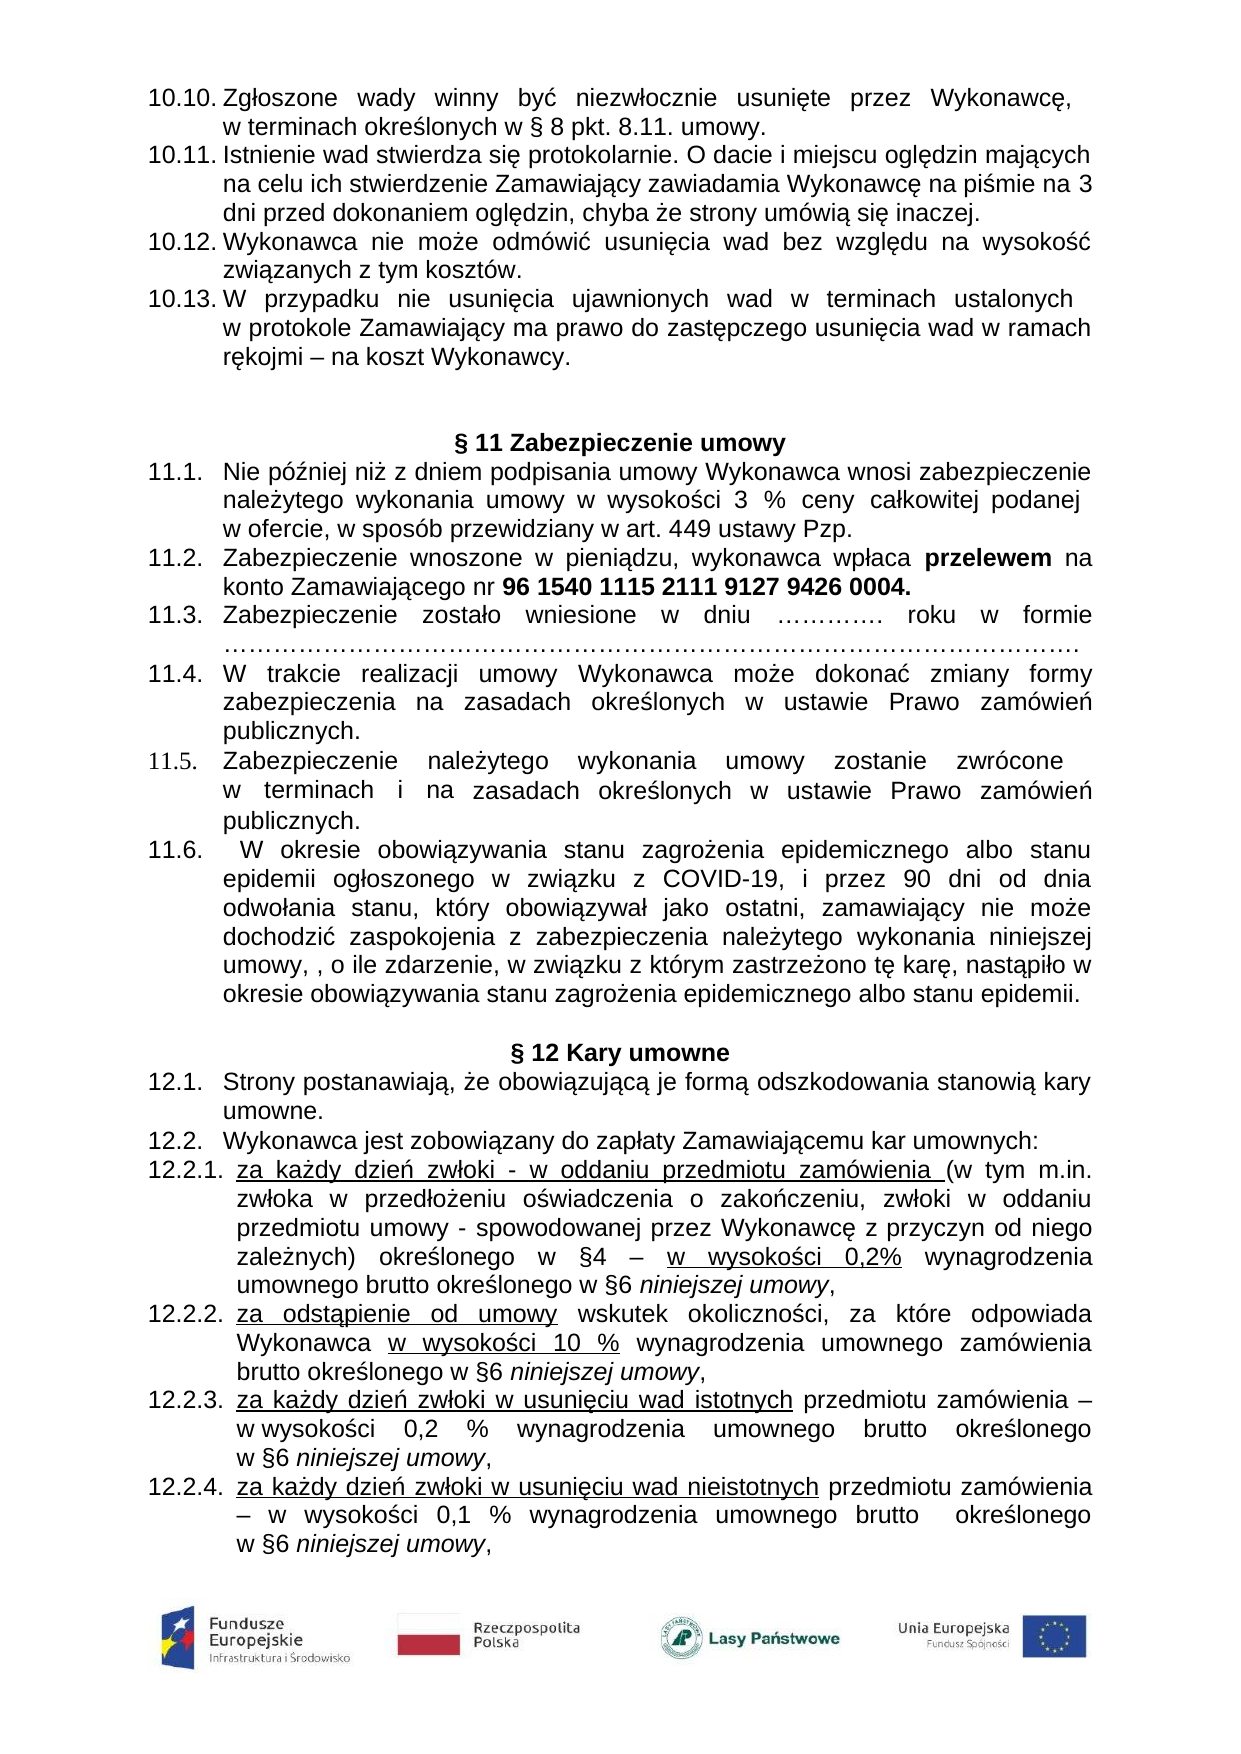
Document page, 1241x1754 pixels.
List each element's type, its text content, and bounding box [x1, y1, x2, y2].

list Zabezpieczenie zostało wniesione w dniu …………. roku w formie …………………………………………………………………………………………. [148, 600, 1093, 658]
list Wykonawca nie może odmówić usunięcia wad bez względu na wysokość związanych z tym kosztów. [148, 226, 1092, 284]
list Zabezpieczenie należytego wykonania umowy zostanie zwrócone w terminach i na zasadach określonych w ustawie Prawo zamówień publicznych. [148, 746, 1093, 834]
picture [147, 1598, 1092, 1681]
list Strony postanawiają, że obowiązującą je formą odszkodowania stanowią kary umowne. [148, 1067, 1093, 1125]
text § 12 Kary umowne [148, 1038, 1093, 1066]
list Wykonawca jest zobowiązany do zapłaty Zamawiającemu kar umownych: [148, 1126, 1093, 1154]
list W przypadku nie usunięcia ujawnionych wad w terminach ustalonych w protokole Zamawiający ma prawo do zastępczego usunięcia wad w ramach rękojmi – na koszt Wykonawcy. [148, 284, 1092, 370]
list § 11 Zabezpieczenie umowy [148, 428, 1092, 456]
list za każdy dzień zwłoki - w oddaniu przedmiotu zamówienia (w tym m.in. zwłoka w przedłożeniu oświadczenia o zakończeniu, zwłoki w oddaniu przedmiotu umowy - spowodowanej przez Wykonawcę z przyczyn od niego zależnych) określonego w §4 – w wysokości 0,2% wynagrodzenia umownego brutto określonego w §6 niniejszej umowy, [148, 1155, 1093, 1299]
list za odstąpienie od umowy wskutek okoliczności, za które odpowiada Wykonawca w wysokości 10 % wynagrodzenia umownego zamówienia brutto określonego w §6 niniejszej umowy, [148, 1299, 1092, 1385]
list Nie później niż z dniem podpisania umowy Wykonawca wnosi zabezpieczenie należytego wykonania umowy w wysokości 3 % ceny całkowitej podanej w ofercie, w sposób przewidziany w art. 449 ustawy Pzp. [148, 456, 1092, 543]
list W trakcie realizacji umowy Wykonawca może dokonać zmiany formy zabezpieczenia na zasadach określonych w ustawie Prawo zamówień publicznych. [148, 659, 1093, 745]
list W okresie obowiązywania stanu zagrożenia epidemicznego albo stanu epidemii ogłoszonego w związku z COVID-19, i przez 90 dni od dnia odwołania stanu, który obowiązywał jako ostatni, zamawiający nie może dochodzić zaspokojenia z zabezpieczenia należytego wykonania niniejszej umowy, , o ile zdarzenie, w związku z którym zastrzeżono tę karę, nastąpiło w okresie obowiązywania stanu zagrożenia epidemicznego albo stanu epidemii. [148, 835, 1093, 1008]
list Zabezpieczenie wnoszone w pieniądzu, wykonawca wpłaca przelewem na konto Zamawiającego nr 96 1540 1115 2111 9127 9426 0004. [148, 543, 1092, 600]
list za każdy dzień zwłoki w usunięciu wad istotnych przedmiotu zamówienia – w wysokości 0,2 % wynagrodzenia umownego brutto określonego w §6 niniejszej umowy, [148, 1385, 1092, 1472]
list Zgłoszone wady winny być niezwłocznie usunięte przez Wykonawcę, w terminach określonych w § 8 pkt. 8.11. umowy. [148, 83, 1092, 140]
list Istnienie wad stwierdza się protokolarnie. O dacie i miejscu oględzin mających na celu ich stwierdzenie Zamawiający zawiadamia Wykonawcę na piśmie na 3 dni przed dokonaniem oględzin, chyba że strony umówią się inaczej. [148, 140, 1092, 226]
list za każdy dzień zwłoki w usunięciu wad nieistotnych przedmiotu zamówienia – w wysokości 0,1 % wynagrodzenia umownego brutto określonego w §6 niniejszej umowy, [148, 1472, 1092, 1558]
